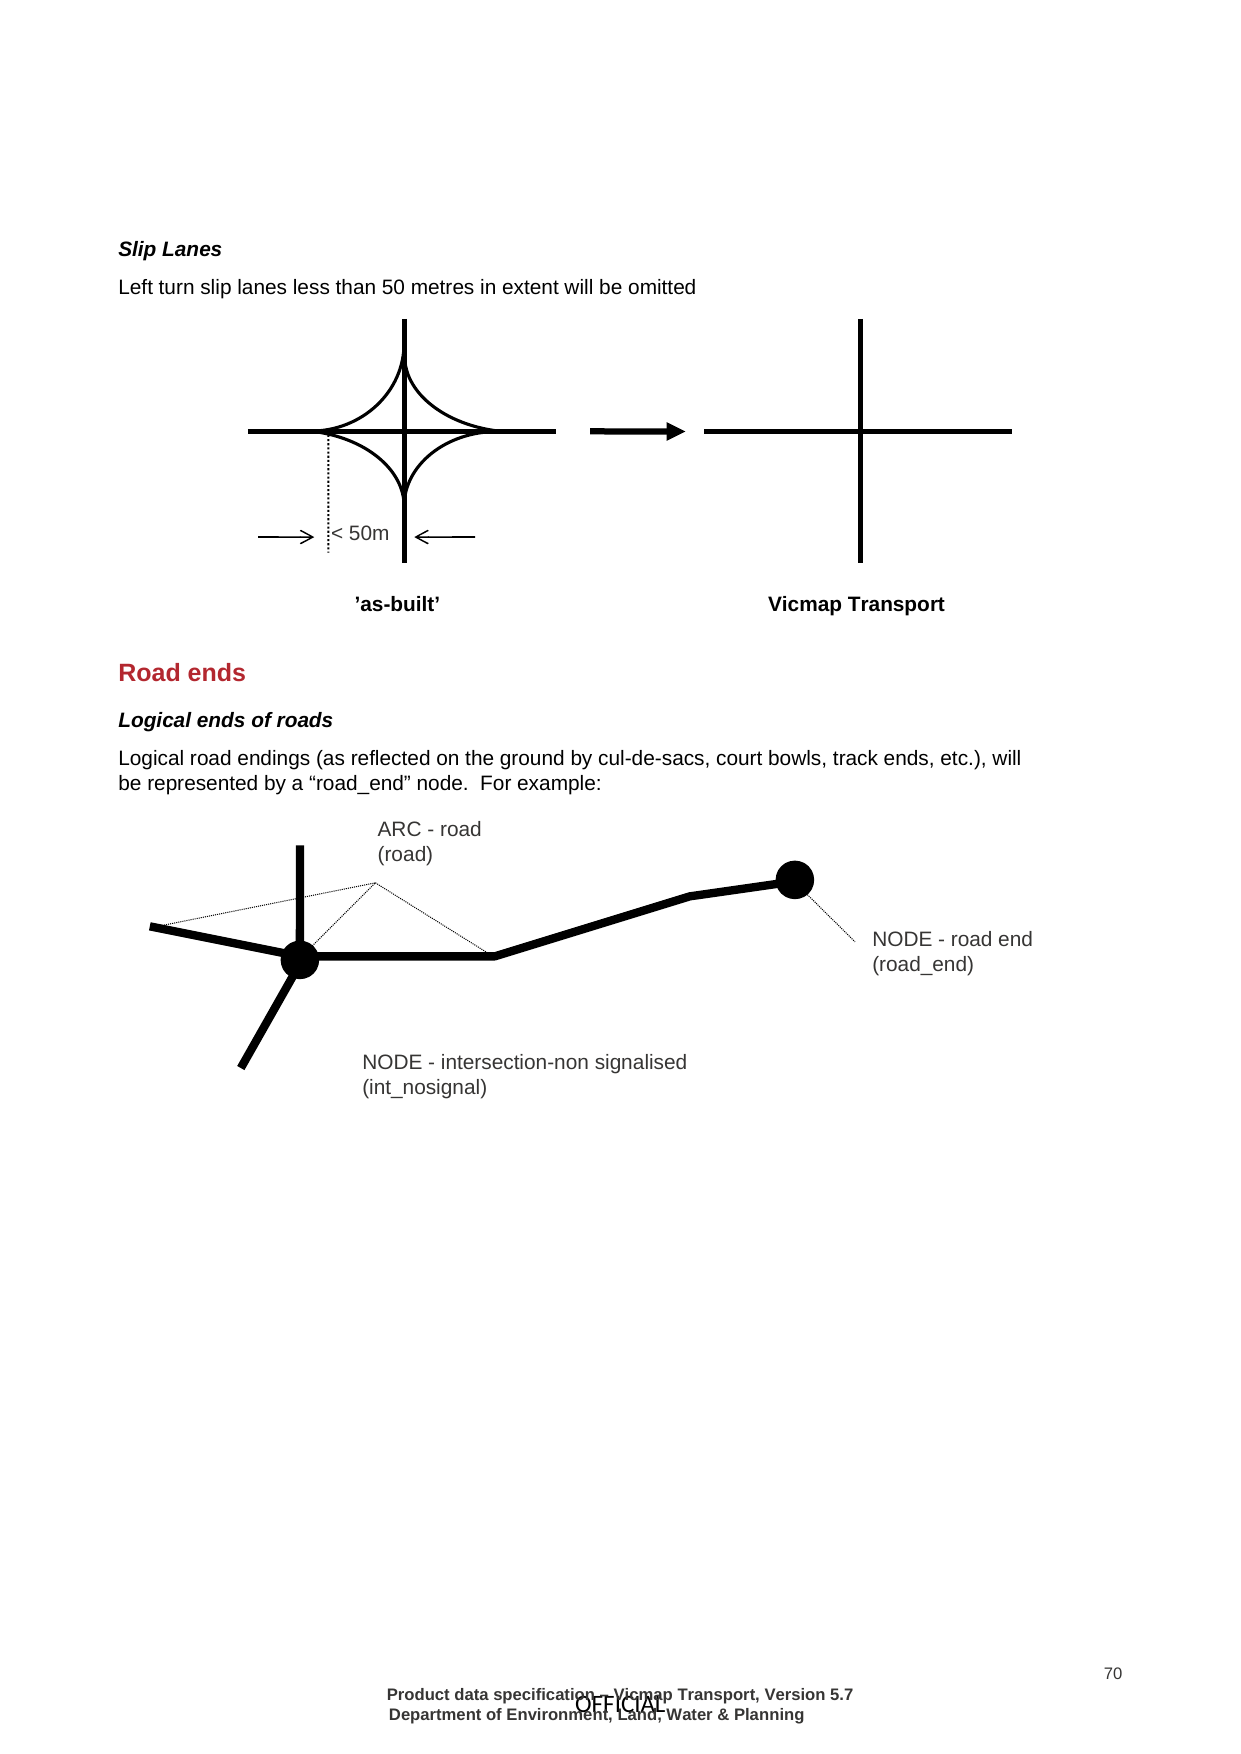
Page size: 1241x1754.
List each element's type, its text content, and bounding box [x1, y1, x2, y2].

text ’as-built’ Vicmap Transport [118, 590, 1122, 615]
text Left turn slip lanes less than 50 metres in extent will be omitted [118, 274, 1122, 299]
subtitle Road ends [118, 661, 1122, 686]
subtitle Logical ends of roads [118, 707, 1122, 732]
subtitle Slip Lanes [118, 236, 1122, 261]
text Logical road endings (as reflected on the ground by cul-de-sacs, court bowls, track ends, etc.), will be represented by a “road_end” node. For example: [118, 744, 1039, 794]
